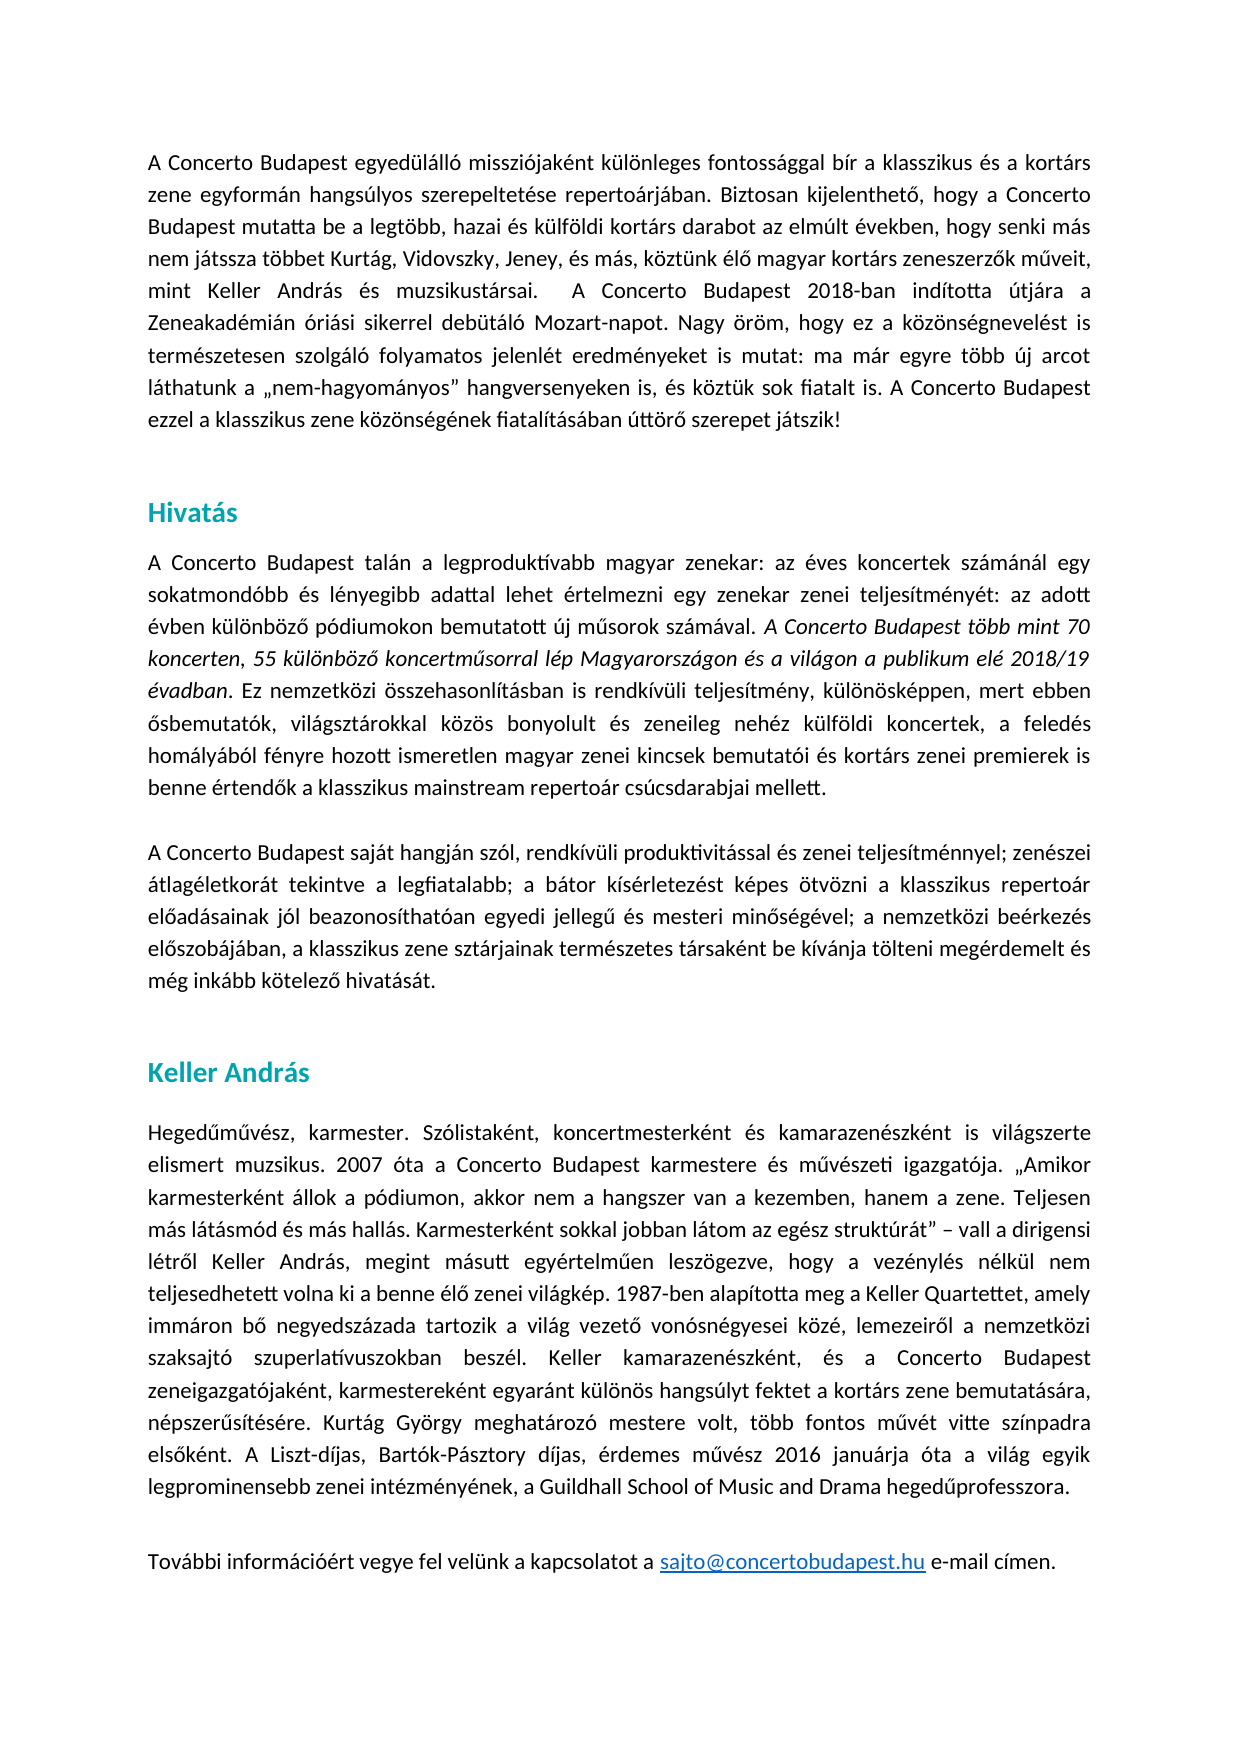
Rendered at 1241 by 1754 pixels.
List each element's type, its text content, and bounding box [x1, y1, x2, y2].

text További információért vegye fel velünk a kapcsolatot a sajto@concertobudapest.hu e-mail címen. [148, 1547, 1093, 1575]
text A Concerto Budapest saját hangján szól, rendkívüli produktivitással és zenei teljesítménnyel; zenészei átlagéletkorát tekintve a legfiatalabb; a bátor kísérletezést képes ötvözni a klasszikus repertoár előadásainak jól beazonosíthatóan egyedi jellegű és mesteri minőségével; a nemzetközi beérkezés előszobájában, a klasszikus zene sztárjainak természetes társaként be kívánja tölteni megérdemelt és még inkább kötelező hivatását. [148, 838, 1093, 994]
text Hivatás [148, 494, 1093, 530]
text Keller András [148, 1054, 1093, 1090]
text A Concerto Budapest egyedülálló missziójaként különleges fontossággal bír a klasszikus és a kortárs zene egyformán hangsúlyos szerepeltetése repertoárjában. Biztosan kijelenthető, hogy a Concerto Budapest mutatta be a legtöbb, hazai és külföldi kortárs darabot az elmúlt években, hogy senki más nem játssza többet Kurtág, Vidovszky, Jeney, és más, köztünk élő magyar kortárs zeneszerzők műveit, mint Keller András és muzsikustársai. A Concerto Budapest 2018-ban indította útjára a Zeneakadémián óriási sikerrel debütáló Mozart-napot. Nagy öröm, hogy ez a közönségnevelést is természetesen szolgáló folyamatos jelenlét eredményeket is mutat: ma már egyre több új arcot láthatunk a „nem-hagyományos” hangversenyeken is, és köztük sok fiatalt is. A Concerto Budapest ezzel a klasszikus zene közönségének fiatalításában úttörő szerepet játszik! [148, 148, 1093, 433]
text A Concerto Budapest talán a legproduktívabb magyar zenekar: az éves koncertek számánál egy sokatmondóbb és lényegibb adattal lehet értelmezni egy zenekar zenei teljesítményét: az adott évben különböző pódiumokon bemutatott új műsorok számával. A Concerto Budapest több mint 70 koncerten, 55 különböző koncertműsorral lép Magyarországon és a világon a publikum elé 2018/19 évadban. Ez nemzetközi összehasonlításban is rendkívüli teljesítmény, különösképpen, mert ebben ősbemutatók, világsztárokkal közös bonyolult és zeneileg nehéz külföldi koncertek, a feledés homályából fényre hozott ismeretlen magyar zenei kincsek bemutatói és kortárs zenei premierek is benne értendők a klasszikus mainstream repertoár csúcsdarabjai mellett. [148, 548, 1093, 801]
text Hegedűművész, karmester. Szólistaként, koncertmesterként és kamarazenészként is világszerte elismert muzsikus. 2007 óta a Concerto Budapest karmestere és művészeti igazgatója. „Amikor karmesterként állok a pódiumon, akkor nem a hangszer van a kezemben, hanem a zene. Teljesen más látásmód és más hallás. Karmesterként sokkal jobban látom az egész struktúrát” – vall a dirigensi létről Keller András, megint másutt egyértelműen leszögezve, hogy a vezénylés nélkül nem teljesedhetett volna ki a benne élő zenei világkép. 1987-ben alapította meg a Keller Quartettet, amely immáron bő negyedszázada tartozik a világ vezető vonósnégyesei közé, lemezeiről a nemzetközi szaksajtó szuperlatívuszokban beszél. Keller kamarazenészként, és a Concerto Budapest zeneigazgatójaként, karmestereként egyaránt különös hangsúlyt fektet a kortárs zene bemutatására, népszerűsítésére. Kurtág György meghatározó mestere volt, több fontos művét vitte színpadra elsőként. A Liszt-díjas, Bartók-Pásztory díjas, érdemes művész 2016 januárja óta a világ egyik legprominensebb zenei intézményének, a Guildhall School of Music and Drama hegedűprofesszora. [148, 1118, 1093, 1500]
